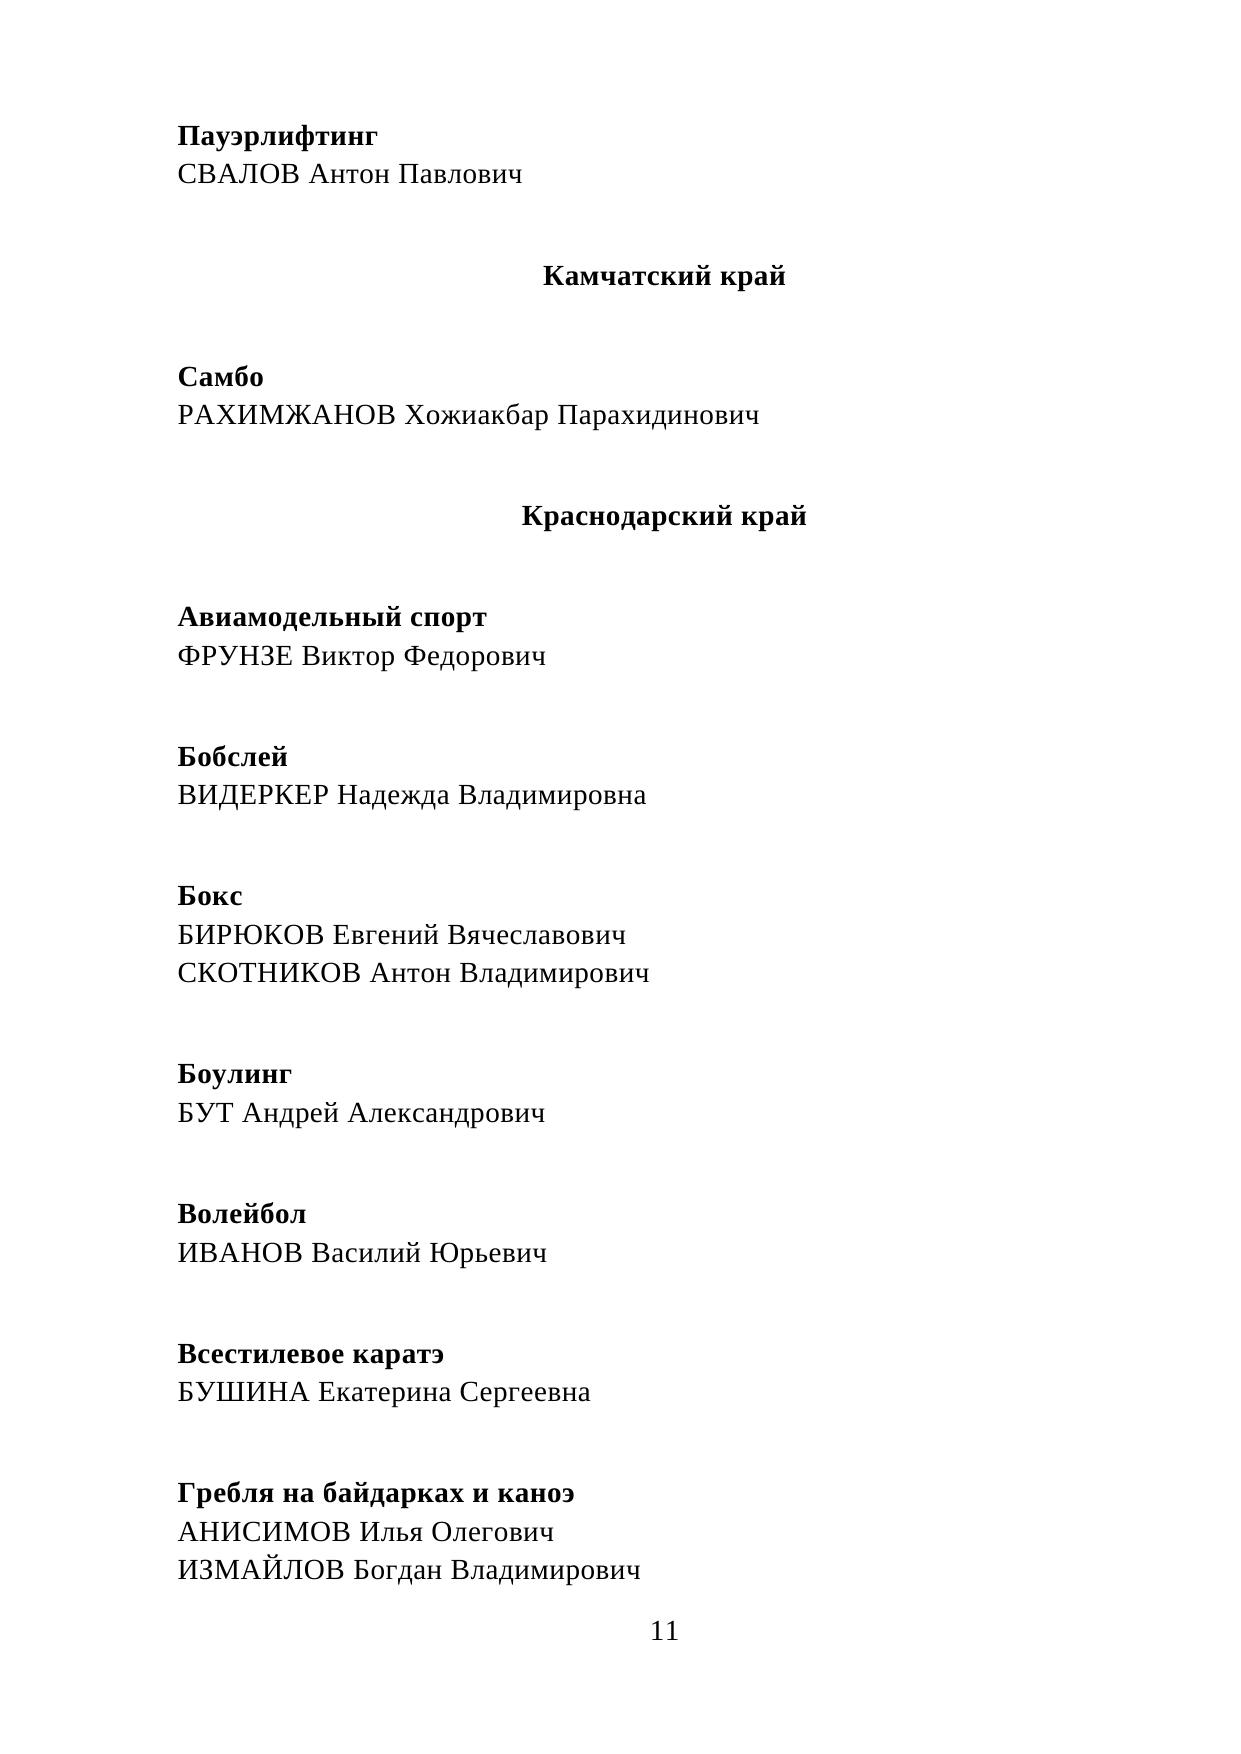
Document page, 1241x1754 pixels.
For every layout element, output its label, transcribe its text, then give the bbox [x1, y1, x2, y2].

text ФРУНЗЕ Виктор Федорович [177, 638, 1152, 671]
text Всестилевое каратэ [177, 1336, 1152, 1369]
text Краснодарский край [177, 498, 1152, 532]
text Камчатский край [177, 258, 1152, 291]
text Бобслей [177, 739, 1152, 772]
text РАХИМЖАНОВ Хожиакбар Парахидинович [177, 397, 1152, 431]
text ВИДЕРКЕР Надежда Владимировна [177, 777, 1152, 811]
text Боулинг [177, 1057, 1152, 1090]
text БИРЮКОВ Евгений Вячеславович [177, 917, 1152, 951]
text ИЗМАЙЛОВ Богдан Владимирович [177, 1552, 1152, 1586]
text СКОТНИКОВ Антон Владимирович [177, 956, 1152, 989]
text Пауэрлифтинг [177, 118, 1152, 152]
text Бокс [177, 878, 1152, 912]
text Авиамодельный спорт [177, 599, 1152, 633]
text Самбо [177, 359, 1152, 392]
text АНИСИМОВ Илья Олегович [177, 1514, 1152, 1547]
text Волейбол [177, 1196, 1152, 1230]
text БУТ Андрей Александрович [177, 1095, 1152, 1129]
text СВАЛОВ Антон Павлович [177, 157, 1152, 190]
text ИВАНОВ Василий Юрьевич [177, 1235, 1152, 1268]
text БУШИНА Екатерина Сергеевна [177, 1374, 1152, 1408]
text Гребля на байдарках и каноэ [177, 1475, 1152, 1509]
